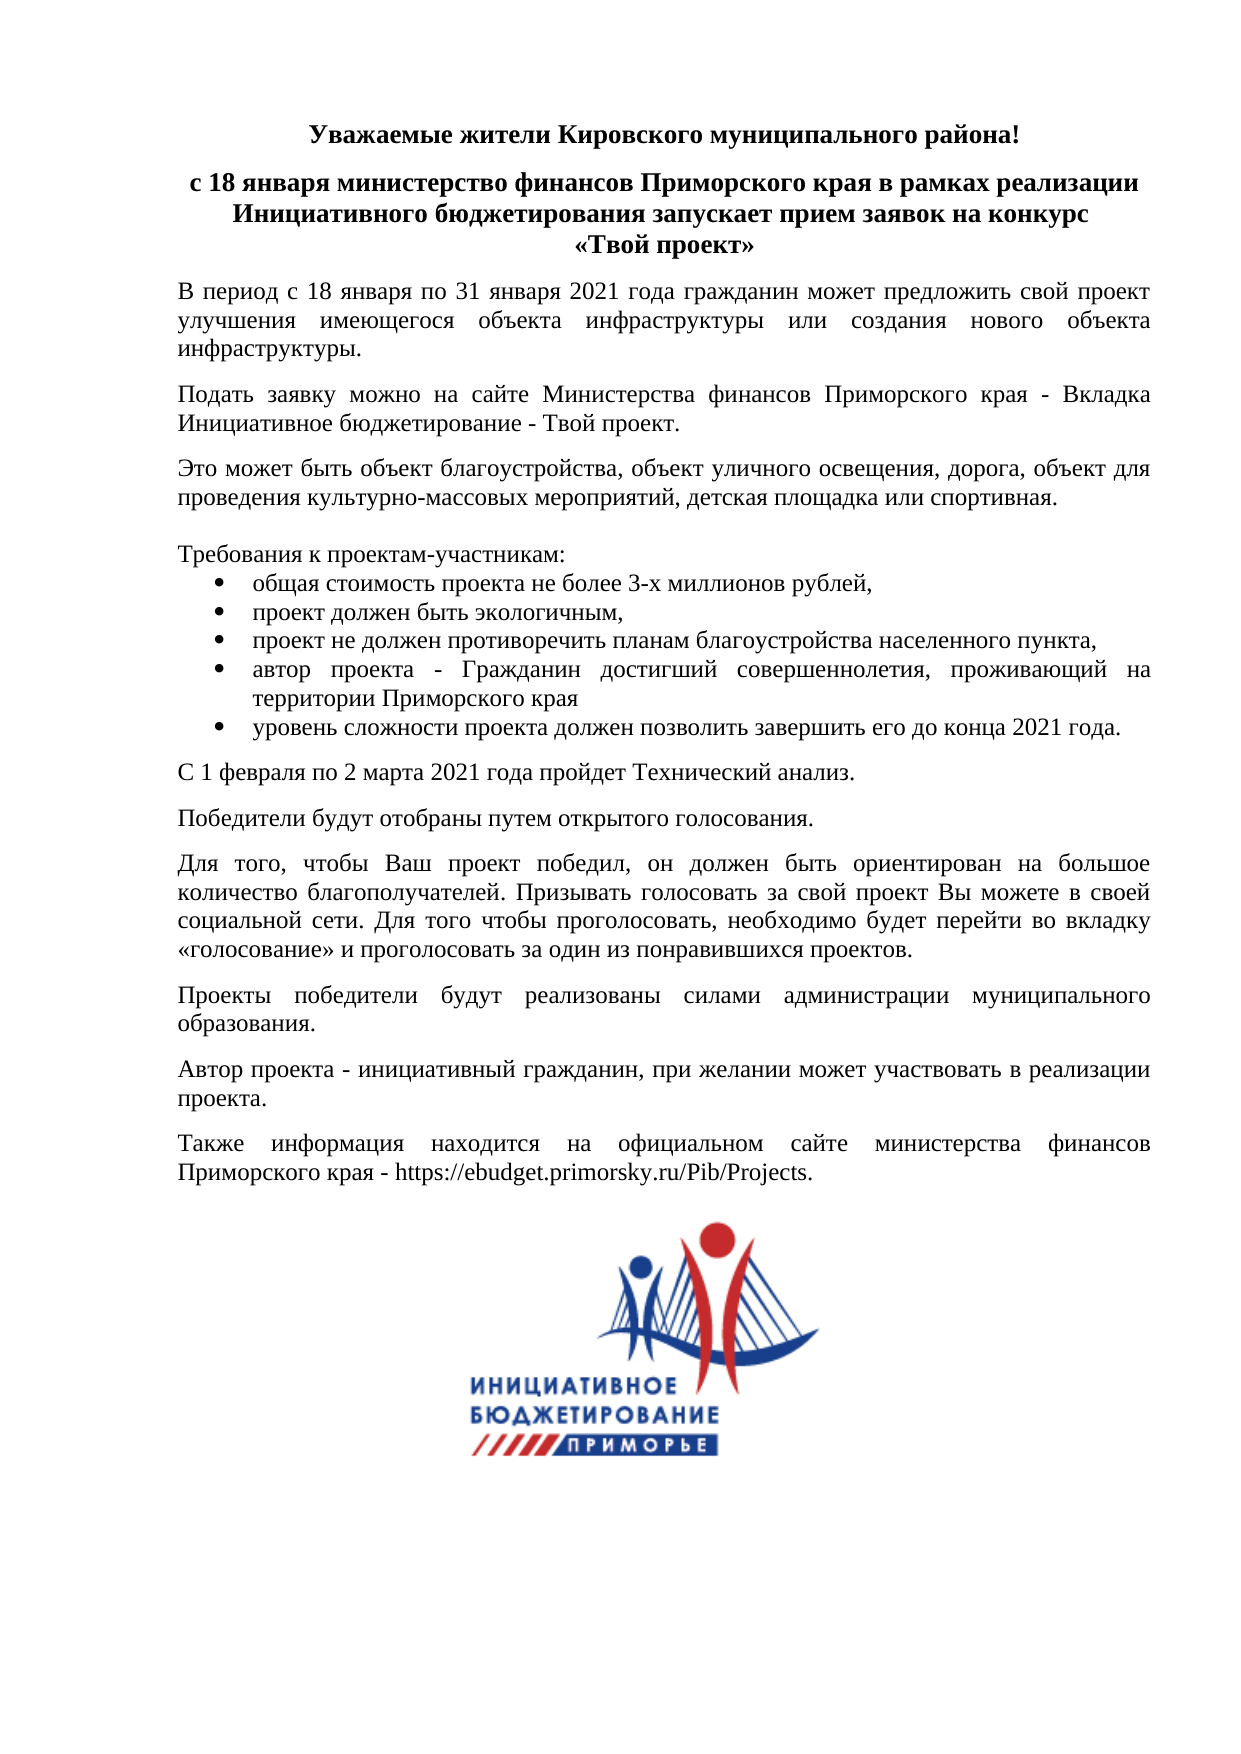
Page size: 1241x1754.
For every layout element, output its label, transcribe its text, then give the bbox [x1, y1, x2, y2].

text Для того, чтобы Ваш проект победил, он должен быть ориентирован на большое количество благополучателей. Призывать голосовать за свой проект Вы можете в своей социальной сети. Для того чтобы проголосовать, необходимо будет перейти во вкладку «голосование» и проголосовать за один из понравившихся проектов. [177, 848, 1152, 963]
picture [448, 1202, 881, 1488]
text Уважаемые жители Кировского муниципального района! [177, 118, 1152, 149]
list общая стоимость проекта не более 3-х миллионов рублей, [215, 568, 1152, 597]
text С 1 февраля по 2 марта 2021 года пройдет Технический анализ. [177, 757, 1152, 786]
text Автор проекта - инициативный гражданин, при желании может участвовать в реализации проекта. [177, 1054, 1152, 1111]
text Победители будут отобраны путем открытого голосования. [177, 803, 1152, 831]
text Требования к проектам-участникам: [177, 539, 1152, 568]
list проект не должен противоречить планам благоустройства населенного пункта, [215, 626, 1152, 654]
text с 18 января министерство финансов Приморского края в рамках реализации Инициативного бюджетирования запускает прием заявок на конкурс «Твой проект» [177, 166, 1152, 259]
list автор проекта - Гражданин достигший совершеннолетия, проживающий на территории Приморского края [215, 654, 1152, 712]
text Подать заявку можно на сайте Министерства финансов Приморского края - Вкладка Инициативное бюджетирование - Твой проект. [177, 379, 1152, 436]
text Проекты победители будут реализованы силами администрации муниципального образования. [177, 980, 1152, 1037]
text В период с 18 января по 31 января 2021 года гражданин может предложить свой проект улучшения имеющегося объекта инфраструктуры или создания нового объекта инфраструктуры. [177, 276, 1152, 362]
text Это может быть объект благоустройства, объект уличного освещения, дорога, объект для проведения культурно-массовых мероприятий, детская площадка или спортивная. [177, 453, 1152, 511]
text Также информация находится на официальном сайте министерства финансов Приморского края - https://ebudget.primorsky.ru/Pib/Projects. [177, 1128, 1152, 1186]
list уровень сложности проекта должен позволить завершить его до конца 2021 года. [215, 712, 1152, 741]
list проект должен быть экологичным, [215, 597, 1152, 626]
